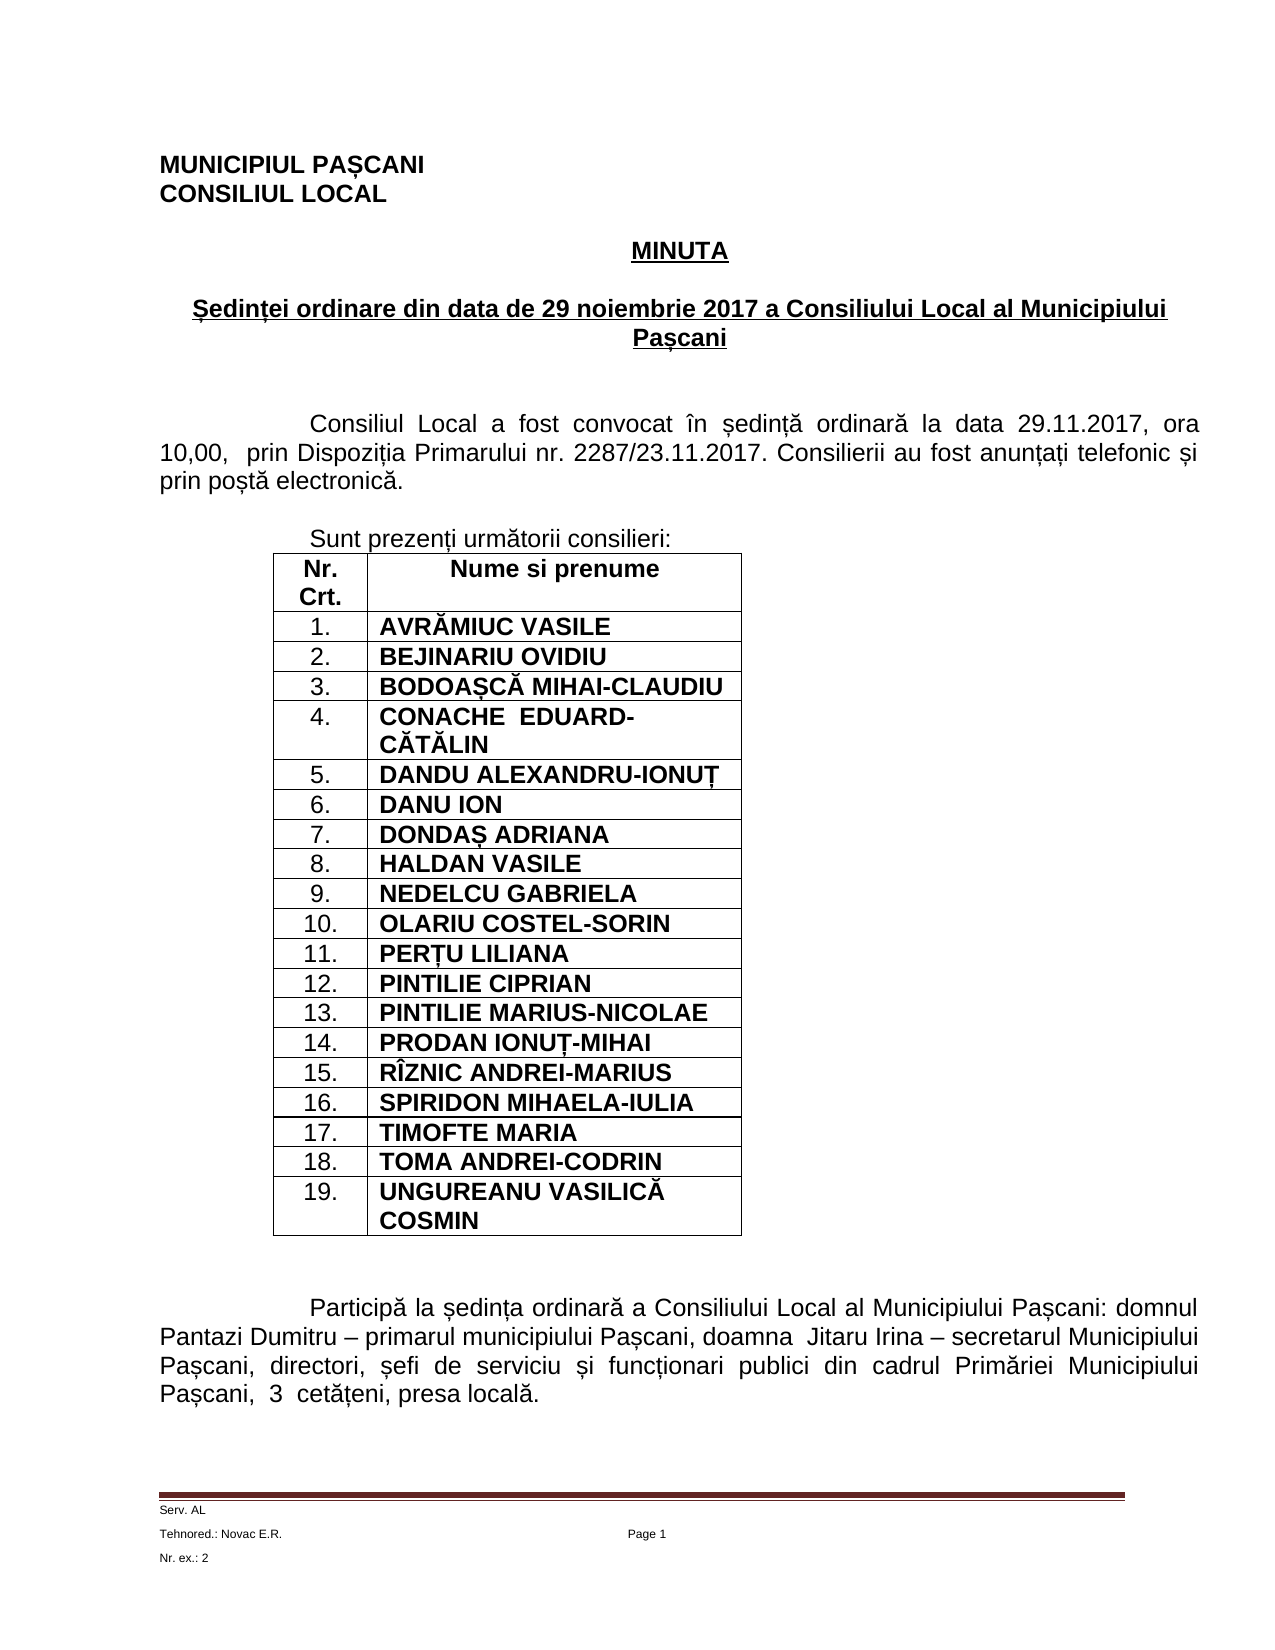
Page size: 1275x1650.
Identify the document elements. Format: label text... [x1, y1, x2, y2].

table_cell NEDELCU GABRIELA [368, 879, 741, 908]
table_cell 3. [274, 672, 367, 700]
text Sunt prezenți următorii consilieri: [159, 524, 1200, 552]
table_cell 10. [274, 909, 367, 938]
table_cell 4. [274, 701, 367, 759]
table_cell PINTILIE CIPRIAN [368, 969, 741, 997]
table_cell SPIRIDON MIHAELA-IULIA [368, 1088, 741, 1116]
table_cell PINTILIE MARIUS-NICOLAE [368, 998, 741, 1027]
table_cell 5. [274, 760, 367, 789]
table_cell 7. [274, 820, 367, 848]
table_cell PERȚU LILIANA [368, 939, 741, 967]
table_cell DANDU ALEXANDRU-IONUȚ [368, 760, 741, 789]
table_cell OLARIU COSTEL-SORIN [368, 909, 741, 938]
table_cell 6. [274, 790, 367, 818]
table_cell BEJINARIU OVIDIU [368, 642, 741, 671]
table_cell PRODAN IONUȚ-MIHAI [368, 1028, 741, 1057]
text MINUTA [159, 236, 1200, 265]
table_cell 15. [274, 1058, 367, 1087]
text Ședinței ordinare din data de 29 noiembrie 2017 a Consiliului Local al Municipiului Pașcani [159, 294, 1200, 351]
table_cell 17. [274, 1118, 367, 1146]
table_header Nume si prenume [368, 554, 741, 611]
text MUNICIPIUL PAȘCANI [159, 150, 1200, 179]
table_cell 9. [274, 879, 367, 908]
table_cell 16. [274, 1088, 367, 1116]
table_cell UNGUREANU VASILICĂ COSMIN [368, 1177, 741, 1234]
text Participă la ședința ordinară a Consiliului Local al Municipiului Pașcani: domnul Pantazi Dumitru – primarul municipiului Pașcani, doamna Jitaru Irina – secretarul Municipiului Pașcani, directori, șefi de serviciu și funcționari publici din cadrul Primăriei Municipiului Pașcani, 3 cetățeni, presa locală. [159, 1293, 1200, 1408]
table_cell TIMOFTE MARIA [368, 1118, 741, 1146]
table_cell DANU ION [368, 790, 741, 818]
table_cell AVRĂMIUC VASILE [368, 612, 741, 641]
table_cell 13. [274, 998, 367, 1027]
table_cell HALDAN VASILE [368, 849, 741, 878]
table_cell RÎZNIC ANDREI-MARIUS [368, 1058, 741, 1087]
table_cell 1. [274, 612, 367, 641]
table_cell 12. [274, 969, 367, 997]
table_cell 2. [274, 642, 367, 671]
table_cell 19. [274, 1177, 367, 1234]
table_cell BODOAȘCĂ MIHAI-CLAUDIU [368, 672, 741, 700]
table_header Nr. Crt. [274, 554, 367, 611]
table_cell 8. [274, 849, 367, 878]
text CONSILIUL LOCAL [159, 179, 1200, 207]
table_cell DONDAȘ ADRIANA [368, 820, 741, 848]
table_cell CONACHE EDUARD-CĂTĂLIN [368, 701, 741, 759]
table_cell TOMA ANDREI-CODRIN [368, 1147, 741, 1176]
table_cell 18. [274, 1147, 367, 1176]
text Consiliul Local a fost convocat în ședință ordinară la data 29.11.2017, ora 10,00, prin Dispoziția Primarului nr. 2287/23.11.2017. Consilierii au fost anunțați telefonic și prin poștă electronică. [159, 409, 1200, 495]
table_cell 14. [274, 1028, 367, 1057]
table_cell 11. [274, 939, 367, 967]
